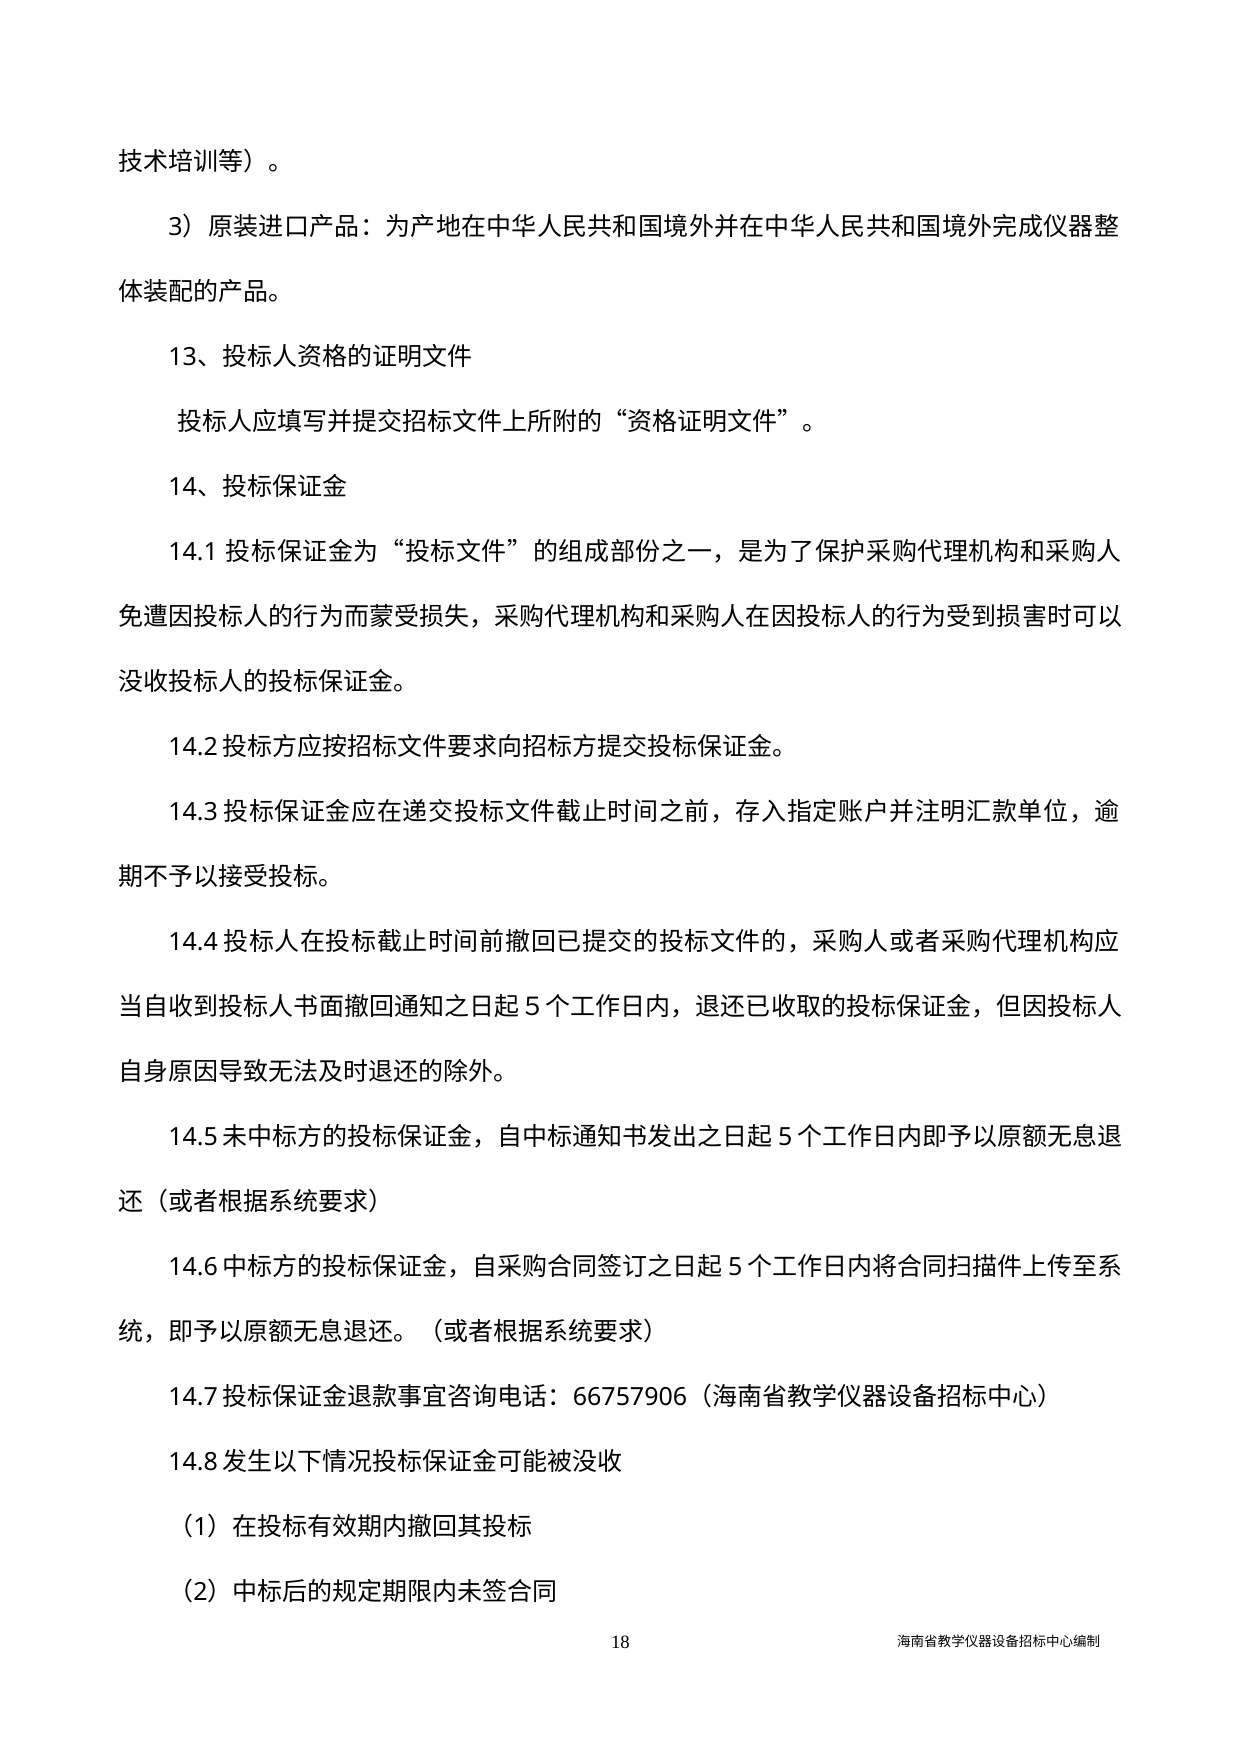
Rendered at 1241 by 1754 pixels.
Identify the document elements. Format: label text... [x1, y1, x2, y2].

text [118, 127, 1122, 192]
text 14.8发生以下情况投标保证金可能被没收 [118, 1427, 1122, 1492]
text 14、投标保证金 [118, 452, 1122, 517]
text 13、投标人资格的证明文件 [118, 322, 1122, 387]
text 14.6中标方的投标保证金，自采购合同签订之日起5个工作日内将合同扫描件上传至系统，即予以原额无息退还。（或者根据系统要求） [118, 1232, 1122, 1362]
text （1）在投标有效期内撤回其投标 [118, 1492, 1122, 1557]
text 14.4投标人在投标截止时间前撤回已提交的投标文件的，采购人或者采购代理机构应当自收到投标人书面撤回通知之日起５个工作日内，退还已收取的投标保证金，但因投标人自身原因导致无法及时退还的除外。 [118, 907, 1122, 1102]
text 投标人应填写并提交招标文件上所附的“资格证明文件”。 [177, 387, 1122, 452]
text 14.5未中标方的投标保证金，自中标通知书发出之日起5个工作日内即予以原额无息退还（或者根据系统要求） [118, 1102, 1122, 1232]
text 14.2投标方应按招标文件要求向招标方提交投标保证金。 [118, 712, 1122, 777]
text （2）中标后的规定期限内未签合同 [118, 1557, 1122, 1622]
text 14.1 投标保证金为“投标文件”的组成部份之一，是为了保护采购代理机构和采购人免遭因投标人的行为而蒙受损失，采购代理机构和采购人在因投标人的行为受到损害时可以没收投标人的投标保证金。 [118, 517, 1122, 712]
text 14.3投标保证金应在递交投标文件截止时间之前，存入指定账户并注明汇款单位，逾期不予以接受投标。 [118, 777, 1122, 907]
text 3）原装进口产品：为产地在中华人民共和国境外并在中华人民共和国境外完成仪器整体装配的产品。 [118, 192, 1122, 322]
text 14.7投标保证金退款事宜咨询电话：66757906（海南省教学仪器设备招标中心） [118, 1362, 1122, 1427]
